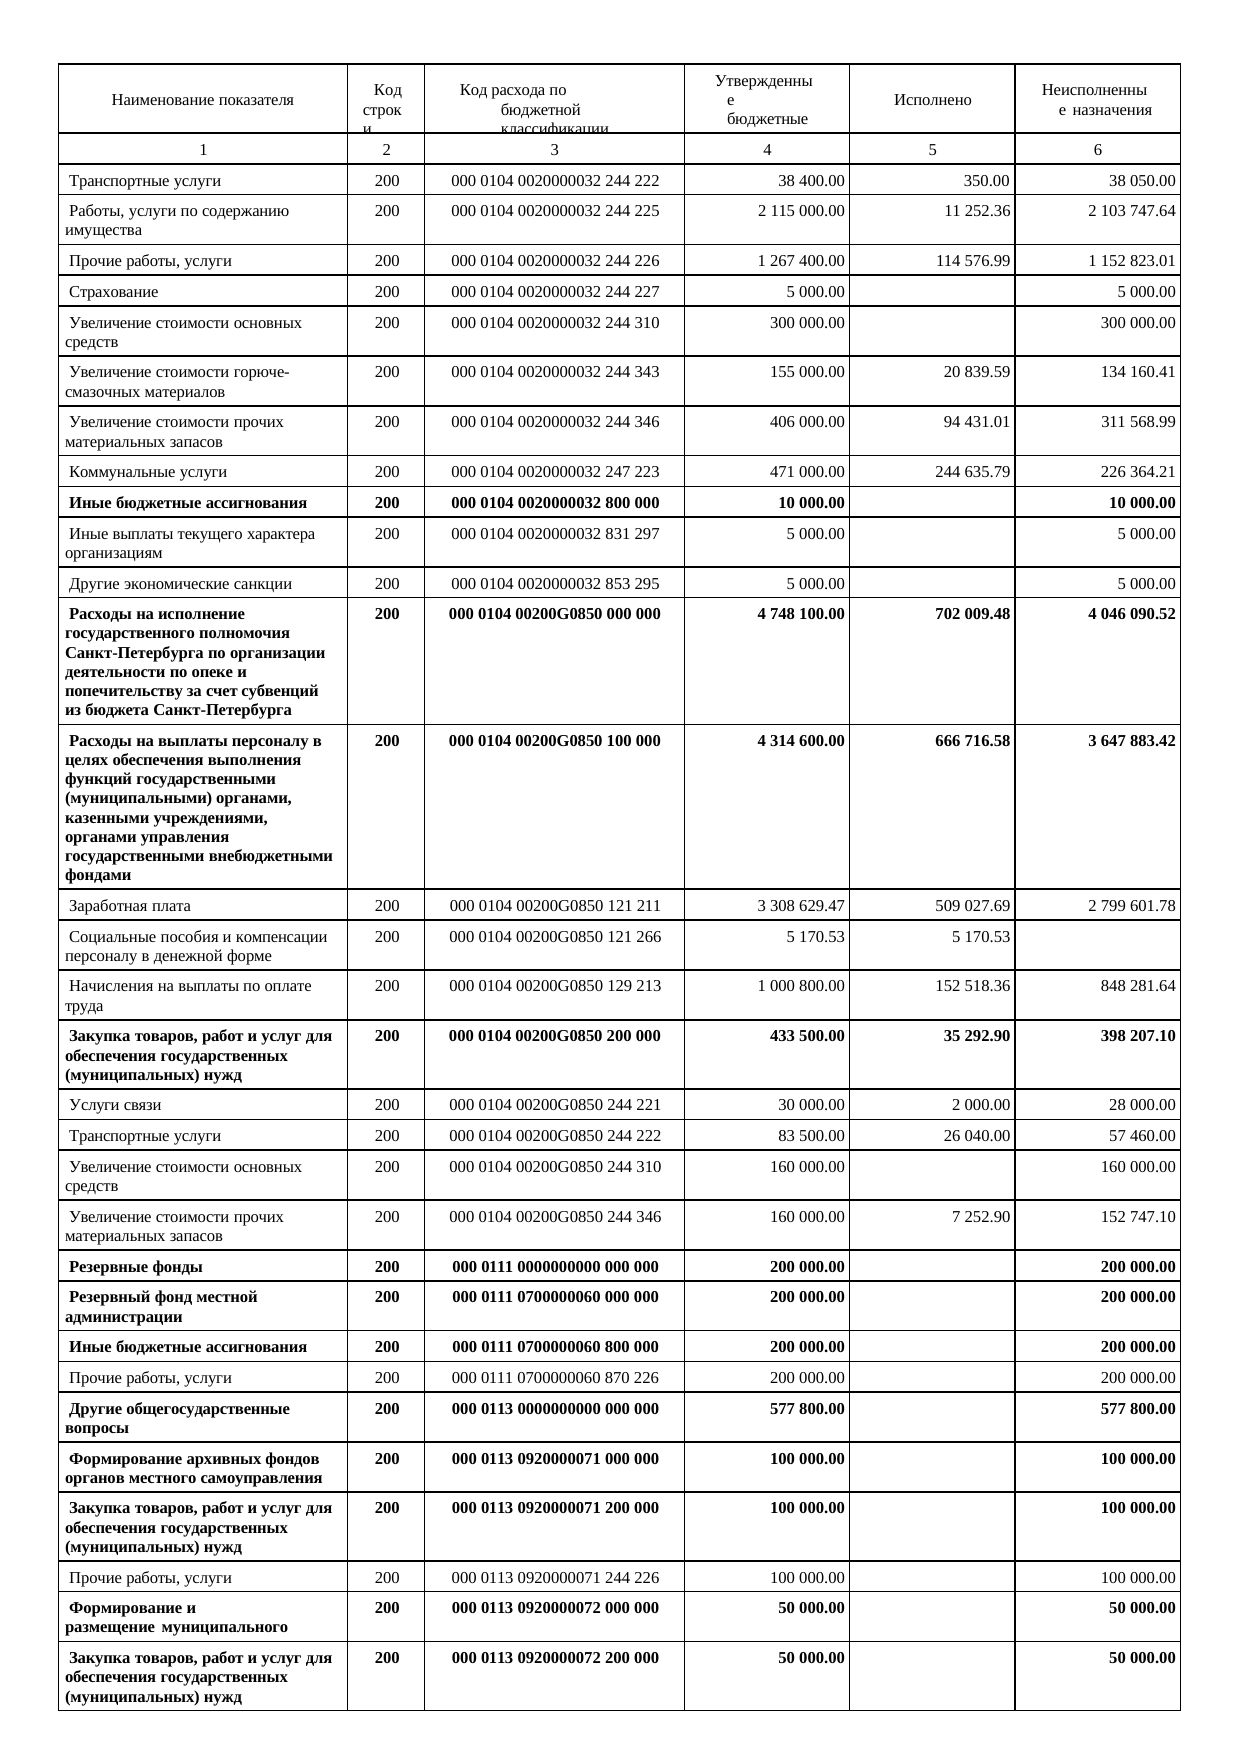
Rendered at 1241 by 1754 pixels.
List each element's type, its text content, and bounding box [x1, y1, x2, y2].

table_cell 160 000.00 [1016, 1151, 1180, 1199]
table_cell 200 [348, 598, 424, 723]
table_cell [850, 1151, 1014, 1199]
table_cell 000 0111 0700000060 870 226 [425, 1362, 684, 1391]
table_cell 28 000.00 [1016, 1090, 1180, 1119]
table_cell [850, 1331, 1014, 1361]
table_cell Расходы на выплаты персоналу в целях обеспечения выполнения функций государственными (муниципальными) органами, казенными учреждениями, органами управления государственными внебюджетными фондами [59, 725, 347, 888]
table_cell 160 000.00 [685, 1201, 849, 1249]
table_cell 200 [348, 1562, 424, 1591]
table_cell [850, 1362, 1014, 1391]
table_cell 000 0104 0020000032 853 295 [425, 568, 684, 597]
table_cell 26 040.00 [850, 1120, 1014, 1149]
table_cell [850, 1443, 1014, 1491]
table_cell [850, 1493, 1014, 1560]
table_cell Работы, услуги по содержанию имущества [59, 195, 347, 244]
table_cell 5 000.00 [1016, 568, 1180, 597]
table_cell Прочие работы, услуги [59, 245, 347, 274]
table_cell 50 000.00 [1016, 1592, 1180, 1641]
table_cell 5 000.00 [685, 276, 849, 305]
table_cell 200 [348, 1331, 424, 1361]
table_cell 200 [348, 456, 424, 486]
table_cell 100 000.00 [1016, 1562, 1180, 1591]
table_cell 10 000.00 [685, 487, 849, 516]
table_cell 38 050.00 [1016, 165, 1180, 194]
table_cell 000 0104 00200G0850 100 000 [425, 725, 684, 888]
table_cell 100 000.00 [1016, 1493, 1180, 1560]
table_cell Начисления на выплаты по оплате труда [59, 971, 347, 1019]
table_cell 666 716.58 [850, 725, 1014, 888]
table_header Исполнено [850, 65, 1014, 132]
table_cell 000 0104 0020000032 244 346 [425, 407, 684, 455]
table_cell 5 170.53 [685, 921, 849, 969]
table_cell Прочие работы, услуги [59, 1562, 347, 1591]
table_cell 5 000.00 [1016, 518, 1180, 566]
table_cell 000 0113 0920000072 200 000 [425, 1642, 684, 1710]
table_cell 000 0113 0920000071 244 226 [425, 1562, 684, 1591]
table_cell 57 460.00 [1016, 1120, 1180, 1149]
table_cell 38 400.00 [685, 165, 849, 194]
table_cell 134 160.41 [1016, 357, 1180, 405]
table_cell 000 0104 0020000032 244 310 [425, 307, 684, 355]
table_cell 406 000.00 [685, 407, 849, 455]
table_cell 11 252.36 [850, 195, 1014, 244]
table_cell 000 0104 00200G0850 244 221 [425, 1090, 684, 1119]
table_cell 3 [425, 134, 684, 163]
table_cell 3 308 629.47 [685, 890, 849, 919]
table_cell [1016, 921, 1180, 969]
table_cell [850, 276, 1014, 305]
table_cell Заработная плата [59, 890, 347, 919]
table_cell 200 000.00 [1016, 1282, 1180, 1330]
table_cell 200 [348, 921, 424, 969]
table_cell 200 000.00 [685, 1251, 849, 1280]
table_cell 200 [348, 568, 424, 597]
table_cell Резервный фонд местной администрации [59, 1282, 347, 1330]
table_header Код строки [348, 65, 424, 132]
table_cell 200 [348, 518, 424, 566]
table_cell Закупка товаров, работ и услуг для обеспечения государственных (муниципальных) нужд [59, 1493, 347, 1560]
table_cell 3 647 883.42 [1016, 725, 1180, 888]
table_header Наименование показателя [59, 65, 347, 132]
table_cell Иные бюджетные ассигнования [59, 1331, 347, 1361]
table_cell 300 000.00 [685, 307, 849, 355]
table_header Неисполненные назначения [1016, 65, 1180, 132]
table_cell 20 839.59 [850, 357, 1014, 405]
table_cell [850, 307, 1014, 355]
table_cell Формирование и размещение муниципального заказа [59, 1592, 347, 1641]
table_cell 200 [348, 245, 424, 274]
table_cell Увеличение стоимости основных средств [59, 307, 347, 355]
table_cell 000 0104 0020000032 800 000 [425, 487, 684, 516]
table_cell [850, 1592, 1014, 1641]
table_cell 1 000 800.00 [685, 971, 849, 1019]
table_cell 350.00 [850, 165, 1014, 194]
table_cell 152 747.10 [1016, 1201, 1180, 1249]
table_cell 200 [348, 1362, 424, 1391]
table_cell 200 [348, 1642, 424, 1710]
table_cell 000 0104 0020000032 244 225 [425, 195, 684, 244]
table_cell Страхование [59, 276, 347, 305]
table_cell [850, 1642, 1014, 1710]
table_cell 160 000.00 [685, 1151, 849, 1199]
table_cell 200 [348, 276, 424, 305]
table_cell Социальные пособия и компенсации персоналу в денежной форме [59, 921, 347, 969]
table_cell 200 [348, 890, 424, 919]
table_cell 83 500.00 [685, 1120, 849, 1149]
table_cell 000 0104 00200G0850 244 222 [425, 1120, 684, 1149]
table_cell 152 518.36 [850, 971, 1014, 1019]
table_cell 200 000.00 [1016, 1251, 1180, 1280]
table_cell 702 009.48 [850, 598, 1014, 723]
table_cell 000 0104 00200G0850 121 266 [425, 921, 684, 969]
table_cell 200 [348, 1201, 424, 1249]
table_cell 848 281.64 [1016, 971, 1180, 1019]
table_cell 200 [348, 357, 424, 405]
table_cell Закупка товаров, работ и услуг для обеспечения государственных (муниципальных) нужд [59, 1642, 347, 1710]
table_cell 5 [850, 134, 1014, 163]
table_cell 6 [1016, 134, 1180, 163]
table_cell 200 [348, 1443, 424, 1491]
table_cell 200 [348, 1151, 424, 1199]
table_cell Услуги связи [59, 1090, 347, 1119]
table_cell 200 [348, 165, 424, 194]
table_cell [850, 1251, 1014, 1280]
table_cell 200 [348, 1251, 424, 1280]
table_cell Другие экономические санкции [59, 568, 347, 597]
table_cell 000 0104 0020000032 244 343 [425, 357, 684, 405]
table_cell 1 [59, 134, 347, 163]
table_cell Иные выплаты текущего характера организациям [59, 518, 347, 566]
table_cell 50 000.00 [685, 1592, 849, 1641]
table_cell 200 [348, 1090, 424, 1119]
table_cell 433 500.00 [685, 1021, 849, 1088]
table_cell 200 [348, 1592, 424, 1641]
table_cell 000 0104 00200G0850 244 346 [425, 1201, 684, 1249]
table_cell 000 0104 0020000032 247 223 [425, 456, 684, 486]
table_cell [850, 518, 1014, 566]
table_cell 200 [348, 307, 424, 355]
table_cell 000 0113 0000000000 000 000 [425, 1393, 684, 1441]
table_cell 244 635.79 [850, 456, 1014, 486]
table_cell 577 800.00 [685, 1393, 849, 1441]
table_cell 2 103 747.64 [1016, 195, 1180, 244]
table_cell 2 [348, 134, 424, 163]
table_cell [850, 1562, 1014, 1591]
table_cell 5 000.00 [685, 568, 849, 597]
table_cell 000 0104 0020000032 244 222 [425, 165, 684, 194]
table_cell 200 [348, 487, 424, 516]
table_header Утвержденные бюджетные назначения [685, 65, 849, 132]
table_cell 577 800.00 [1016, 1393, 1180, 1441]
table_cell 000 0111 0000000000 000 000 [425, 1251, 684, 1280]
table_cell 398 207.10 [1016, 1021, 1180, 1088]
table_cell 000 0104 0020000032 244 226 [425, 245, 684, 274]
table_cell 100 000.00 [685, 1443, 849, 1491]
table_cell Увеличение стоимости горюче- смазочных материалов [59, 357, 347, 405]
table_cell 5 000.00 [1016, 276, 1180, 305]
table_cell 5 170.53 [850, 921, 1014, 969]
table_cell 000 0104 0020000032 244 227 [425, 276, 684, 305]
table_cell 200 [348, 1282, 424, 1330]
table_cell 311 568.99 [1016, 407, 1180, 455]
table_cell 000 0111 0700000060 800 000 [425, 1331, 684, 1361]
table_cell 100 000.00 [1016, 1443, 1180, 1491]
table_cell Увеличение стоимости прочих материальных запасов [59, 407, 347, 455]
table_cell 509 027.69 [850, 890, 1014, 919]
table_cell Формирование архивных фондов органов местного самоуправления [59, 1443, 347, 1491]
table_cell Увеличение стоимости прочих материальных запасов [59, 1201, 347, 1249]
table_cell 200 [348, 1021, 424, 1088]
table_cell 000 0113 0920000071 000 000 [425, 1443, 684, 1491]
table_cell 000 0113 0920000072 000 000 [425, 1592, 684, 1641]
table_cell 7 252.90 [850, 1201, 1014, 1249]
table_cell 100 000.00 [685, 1493, 849, 1560]
table_cell 000 0104 00200G0850 244 310 [425, 1151, 684, 1199]
table_cell 200 000.00 [685, 1331, 849, 1361]
table_cell 50 000.00 [685, 1642, 849, 1710]
table_cell 5 000.00 [685, 518, 849, 566]
table_cell 000 0104 0020000032 831 297 [425, 518, 684, 566]
table_cell Закупка товаров, работ и услуг для обеспечения государственных (муниципальных) нужд [59, 1021, 347, 1088]
table_cell Увеличение стоимости основных средств [59, 1151, 347, 1199]
table_cell 4 [685, 134, 849, 163]
table_cell 2 115 000.00 [685, 195, 849, 244]
table_cell 114 576.99 [850, 245, 1014, 274]
table_cell 226 364.21 [1016, 456, 1180, 486]
table_cell 30 000.00 [685, 1090, 849, 1119]
table_cell 4 046 090.52 [1016, 598, 1180, 723]
table_cell Иные бюджетные ассигнования [59, 487, 347, 516]
table_cell [850, 1282, 1014, 1330]
table_cell 200 000.00 [1016, 1331, 1180, 1361]
table_cell [850, 1393, 1014, 1441]
table_header Код расхода по бюджетной классификации [425, 65, 684, 132]
table_cell 471 000.00 [685, 456, 849, 486]
table_cell [850, 568, 1014, 597]
table_cell 000 0111 0700000060 000 000 [425, 1282, 684, 1330]
table_cell Транспортные услуги [59, 165, 347, 194]
table_cell 4 748 100.00 [685, 598, 849, 723]
table_cell Коммунальные услуги [59, 456, 347, 486]
table_cell Расходы на исполнение государственного полномочия Санкт-Петербурга по организации деятельности по опеке и попечительству за счет субвенций из бюджета Санкт-Петербурга [59, 598, 347, 723]
table_cell 200 000.00 [1016, 1362, 1180, 1391]
table_cell Прочие работы, услуги [59, 1362, 347, 1391]
table_cell 000 0104 00200G0850 129 213 [425, 971, 684, 1019]
table_cell 200 000.00 [685, 1362, 849, 1391]
table_cell 10 000.00 [1016, 487, 1180, 516]
table_cell 200 [348, 971, 424, 1019]
table_cell 200 [348, 725, 424, 888]
table_cell 200 [348, 1120, 424, 1149]
table_cell 200 [348, 195, 424, 244]
table_cell 000 0104 00200G0850 000 000 [425, 598, 684, 723]
table_cell 2 799 601.78 [1016, 890, 1180, 919]
table_cell 200 [348, 1493, 424, 1560]
table_cell 200 [348, 1393, 424, 1441]
table_cell 4 314 600.00 [685, 725, 849, 888]
table_cell 155 000.00 [685, 357, 849, 405]
table_cell 200 [348, 407, 424, 455]
table_cell 000 0104 00200G0850 121 211 [425, 890, 684, 919]
table_cell 1 267 400.00 [685, 245, 849, 274]
table_cell 94 431.01 [850, 407, 1014, 455]
table_cell Транспортные услуги [59, 1120, 347, 1149]
table_cell Другие общегосударственные вопросы [59, 1393, 347, 1441]
table_cell 200 000.00 [685, 1282, 849, 1330]
table_cell 100 000.00 [685, 1562, 849, 1591]
table_cell 50 000.00 [1016, 1642, 1180, 1710]
table_cell 35 292.90 [850, 1021, 1014, 1088]
table_cell 2 000.00 [850, 1090, 1014, 1119]
table_cell [850, 487, 1014, 516]
table_cell 300 000.00 [1016, 307, 1180, 355]
table_cell 000 0104 00200G0850 200 000 [425, 1021, 684, 1088]
table_cell 1 152 823.01 [1016, 245, 1180, 274]
table_cell Резервные фонды [59, 1251, 347, 1280]
table_cell 000 0113 0920000071 200 000 [425, 1493, 684, 1560]
